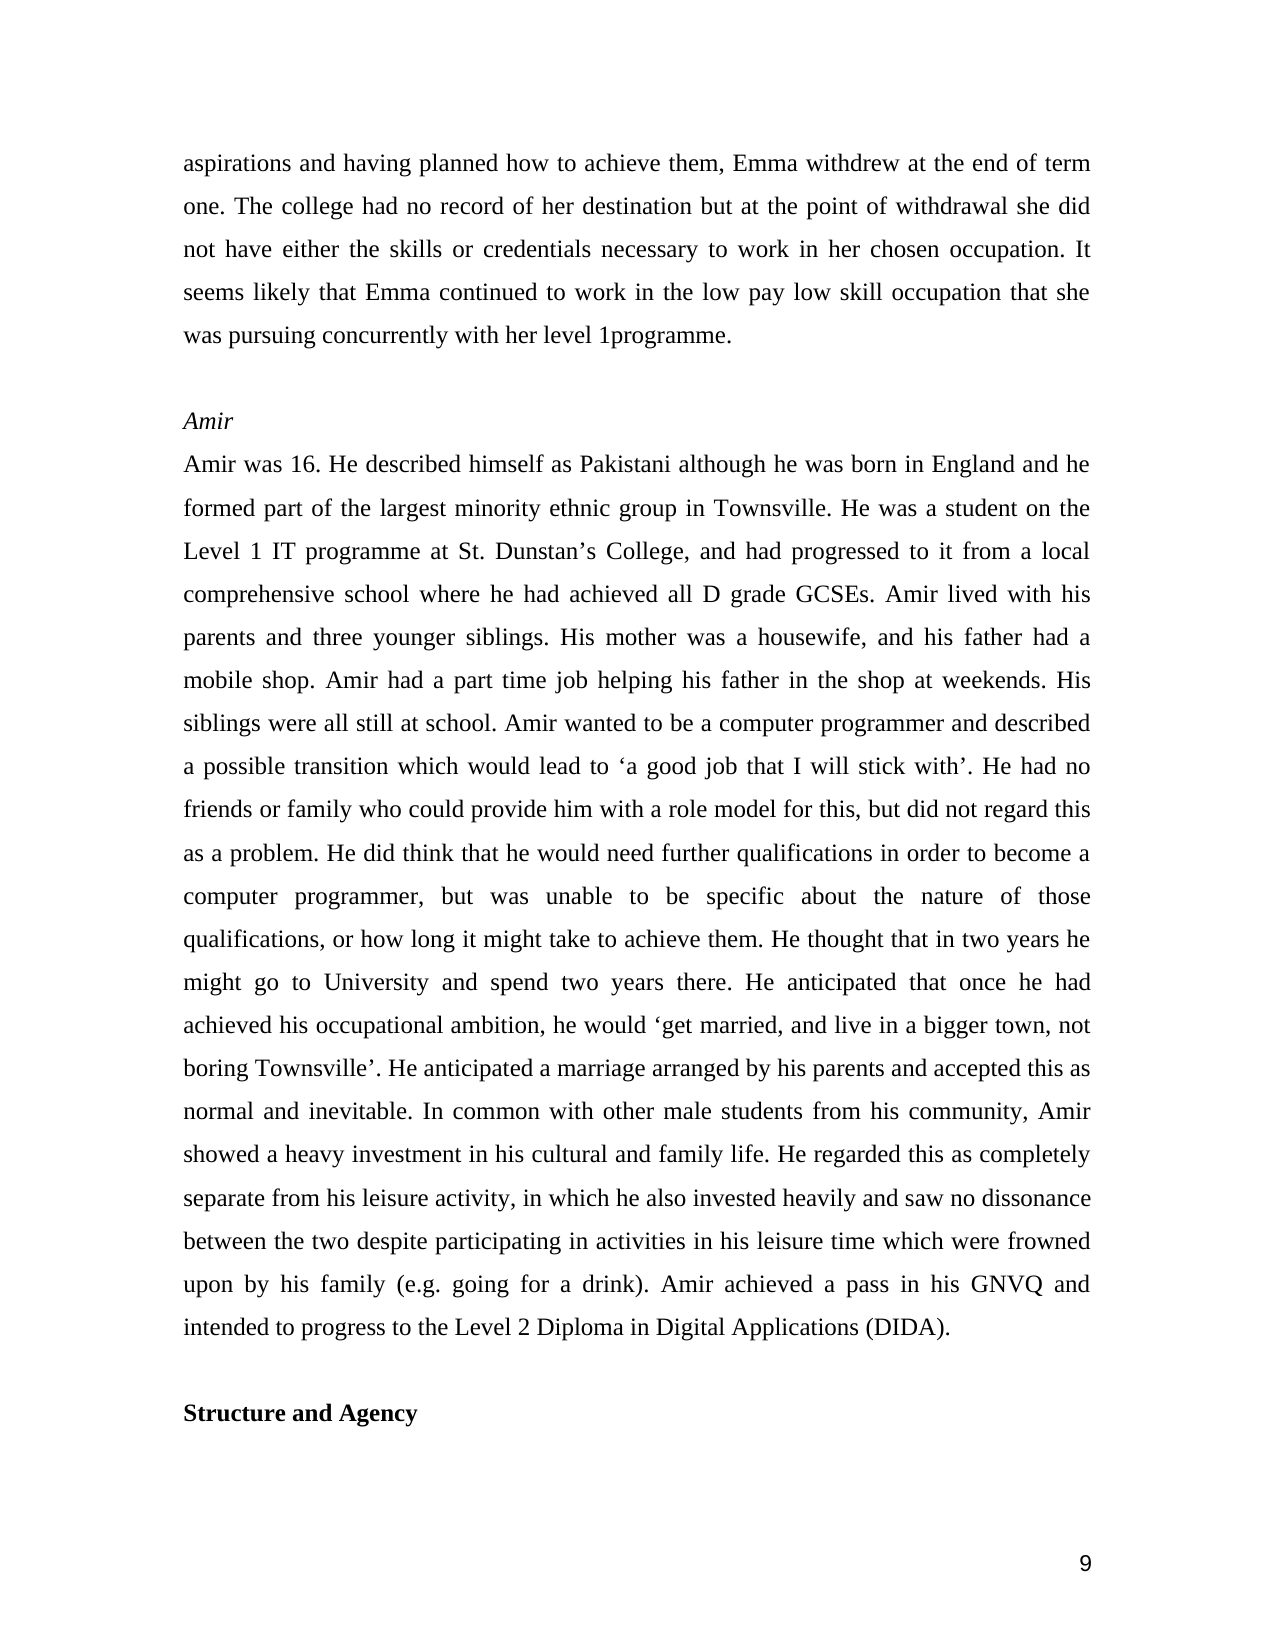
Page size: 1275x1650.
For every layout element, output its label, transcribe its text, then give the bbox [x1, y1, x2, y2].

text Structure and Agency [183, 1398, 1092, 1427]
text Amir was 16. He described himself as Pakistani although he was born in England and he formed part of the largest minority ethnic group in Townsville. He was a student on the Level 1 IT programme at St. Dunstan’s College, and had progressed to it from a local comprehensive school where he had achieved all D grade GCSEs. Amir lived with his parents and three younger siblings. His mother was a housewife, and his father had a mobile shop. Amir had a part time job helping his father in the shop at weekends. His siblings were all still at school. Amir wanted to be a computer programmer and described a possible transition which would lead to ‘a good job that I will stick with’. He had no friends or family who could provide him with a role model for this, but did not regard this as a problem. He did think that he would need further qualifications in order to become a computer programmer, but was unable to be specific about the nature of those qualifications, or how long it might take to achieve them. He thought that in two years he might go to University and spend two years there. He anticipated that once he had achieved his occupational ambition, he would ‘get married, and live in a bigger town, not boring Townsville’. He anticipated a marriage arranged by his parents and accepted this as normal and inevitable. In common with other male students from his community, Amir showed a heavy investment in his cultural and family life. He regarded this as completely separate from his leisure activity, in which he also invested heavily and saw no dissonance between the two despite participating in activities in his leisure time which were frowned upon by his family (e.g. going for a drink). Amir achieved a pass in his GNVQ and intended to progress to the Level 2 Diploma in Digital Applications (DIDA). [183, 449, 1092, 1341]
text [183, 148, 1092, 349]
text Amir [183, 406, 1092, 435]
